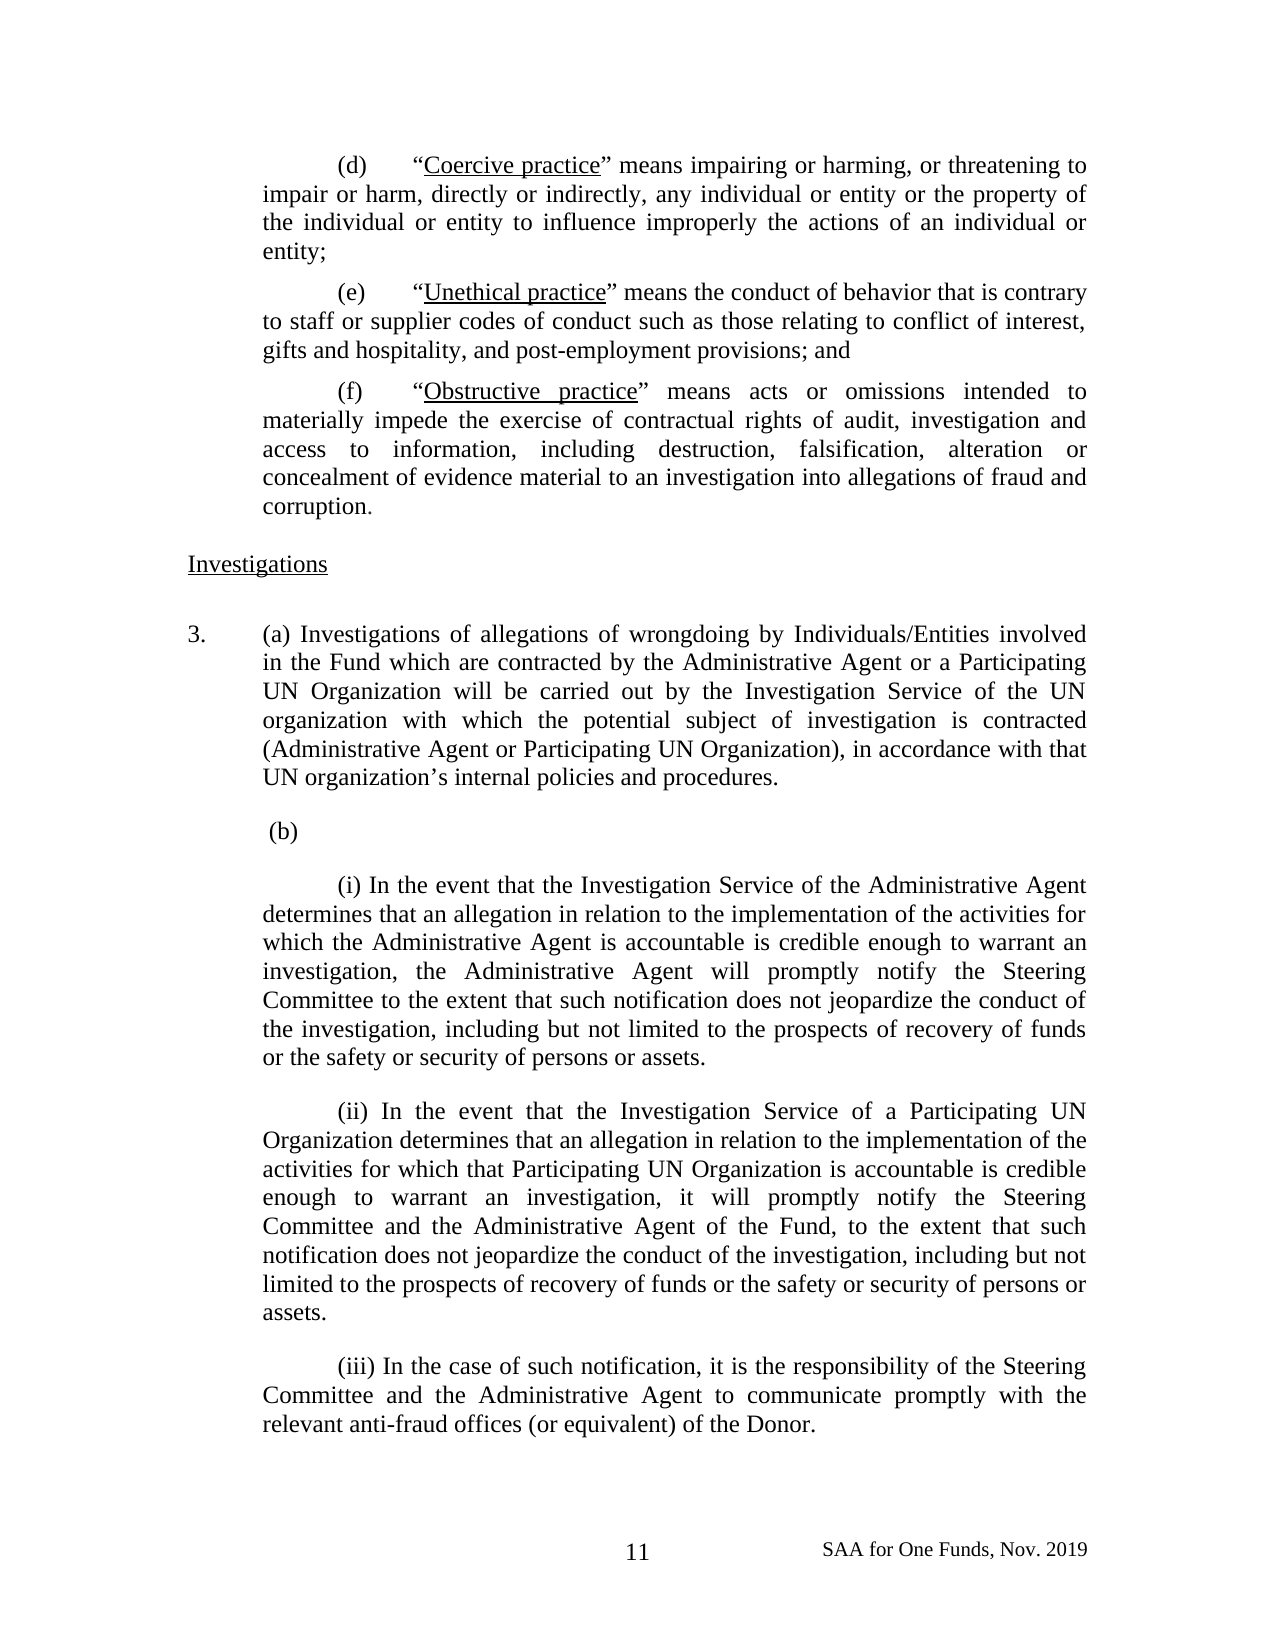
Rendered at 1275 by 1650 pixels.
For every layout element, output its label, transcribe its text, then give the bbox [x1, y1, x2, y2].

list “Coercive practice” means impairing or harming, or threatening to impair or harm, directly or indirectly, any individual or entity or the property of the individual or entity to influence improperly the actions of an individual or entity; [262, 150, 1087, 265]
text (ii) In the event that the Investigation Service of a Participating UN Organization determines that an allegation in relation to the implementation of the activities for which that Participating UN Organization is accountable is credible enough to warrant an investigation, it will promptly notify the Steering Committee and the Administrative Agent of the Fund, to the extent that such notification does not jeopardize the conduct of the investigation, including but not limited to the prospects of recovery of funds or the safety or security of persons or assets. [262, 1096, 1087, 1326]
list “Unethical practice” means the conduct of behavior that is contrary to staff or supplier codes of conduct such as those relating to conflict of interest, gifts and hospitality, and post-employment provisions; and [262, 277, 1087, 364]
list (a) Investigations of allegations of wrongdoing by Individuals/Entities involved in the Fund which are contracted by the Administrative Agent or a Participating UN Organization will be carried out by the Investigation Service of the UN organization with which the potential subject of investigation is contracted (Administrative Agent or Participating UN Organization), in accordance with that UN organization’s internal policies and procedures. [187, 619, 1087, 791]
text (iii) In the case of such notification, it is the responsibility of the Steering Committee and the Administrative Agent to communicate promptly with the relevant anti-fraud offices (or equivalent) of the Donor. [262, 1351, 1087, 1437]
text (b) [262, 816, 1087, 845]
text (i) In the event that the Investigation Service of the Administrative Agent determines that an allegation in relation to the implementation of the activities for which the Administrative Agent is accountable is credible enough to warrant an investigation, the Administrative Agent will promptly notify the Steering Committee to the extent that such notification does not jeopardize the conduct of the investigation, including but not limited to the prospects of recovery of funds or the safety or security of persons or assets. [262, 870, 1087, 1071]
list “Obstructive practice” means acts or omissions intended to materially impede the exercise of contractual rights of audit, investigation and access to information, including destruction, falsification, alteration or concealment of evidence material to an investigation into allegations of fraud and corruption. [262, 376, 1087, 520]
text Investigations [187, 549, 1087, 577]
